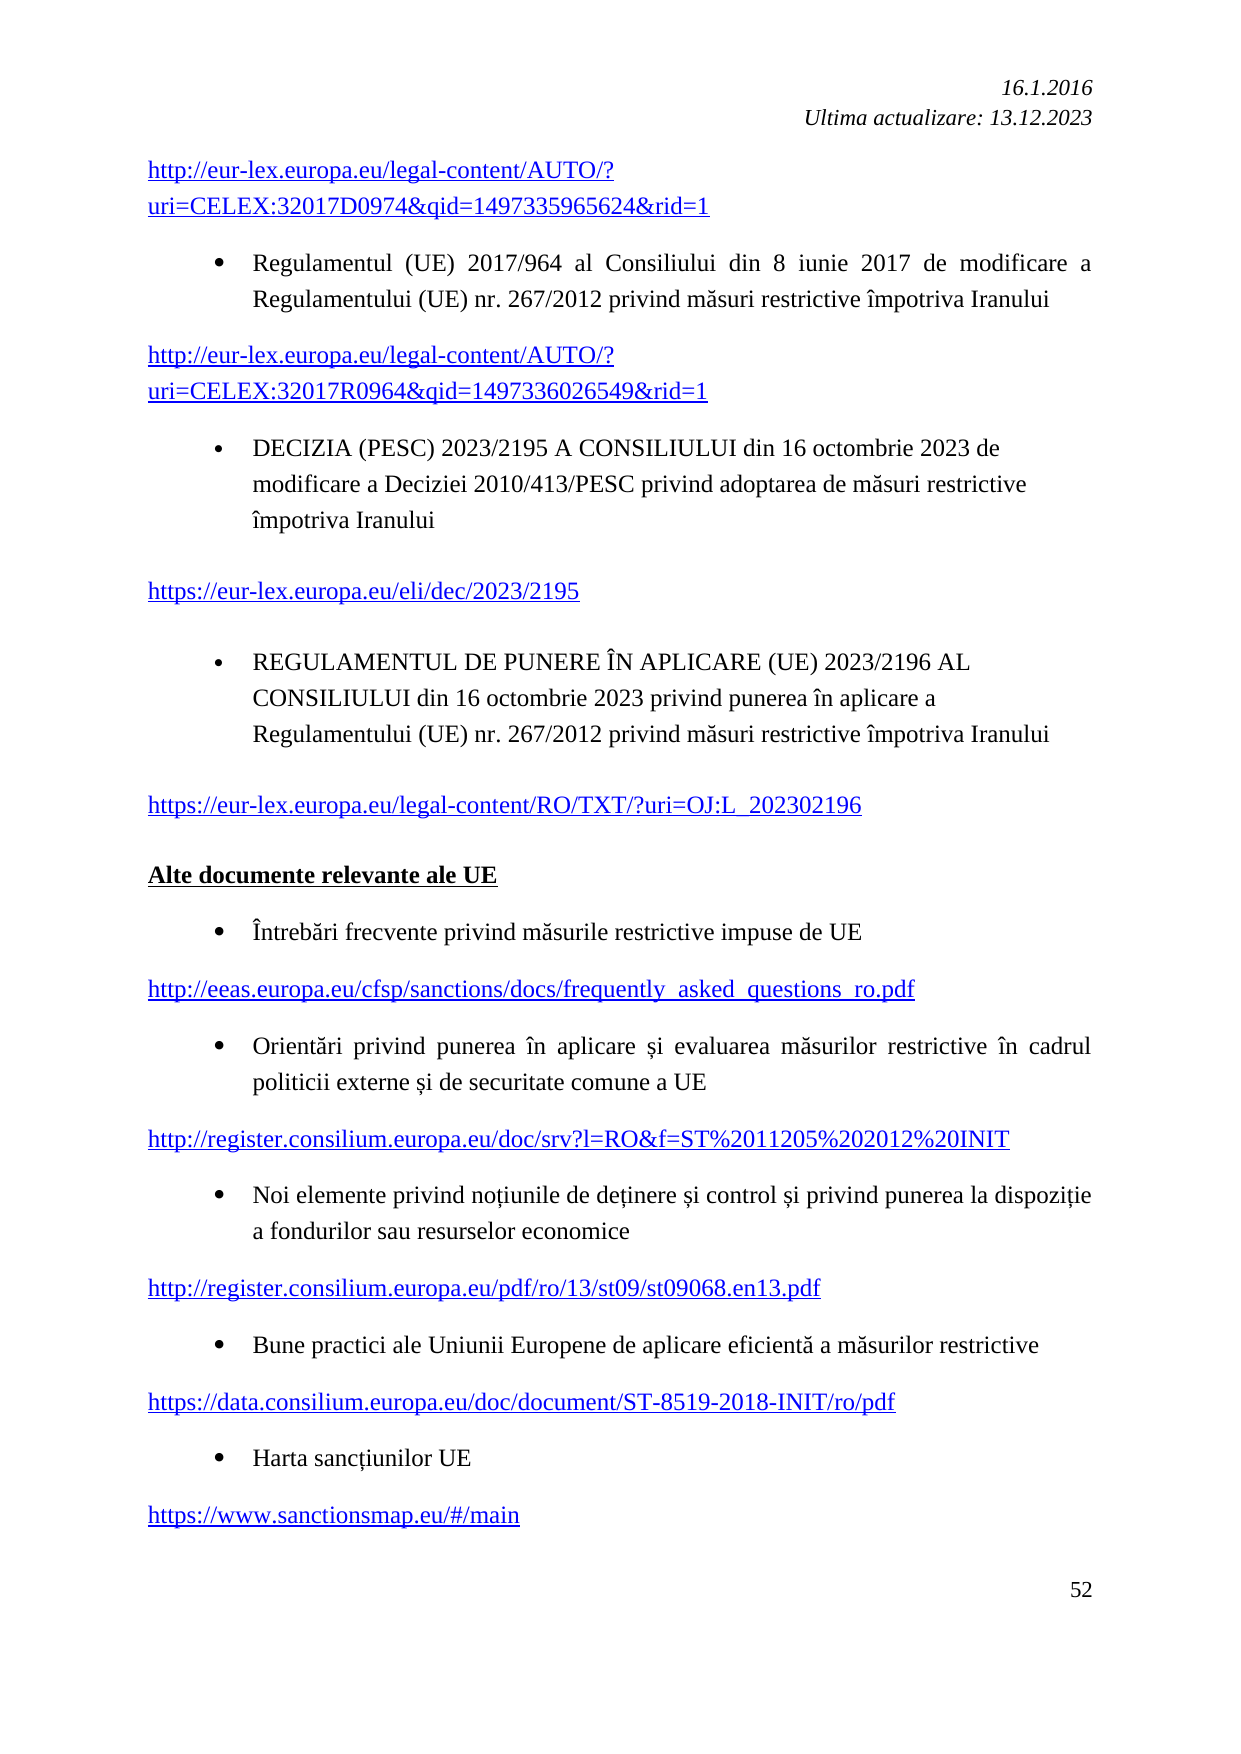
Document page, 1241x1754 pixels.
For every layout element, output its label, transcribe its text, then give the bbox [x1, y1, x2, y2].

text https://eur-lex.europa.eu/legal-content/RO/TXT/?uri=OJ:L_202302196 [148, 790, 1093, 818]
list Orientări privind punerea în aplicare și evaluarea măsurilor restrictive în cadrul politicii externe și de securitate comune a UE [215, 1031, 1093, 1096]
text https://www.sanctionsmap.eu/#/main [148, 1500, 1093, 1529]
list Noi elemente privind noțiunile de deținere și control și privind punerea la dispoziție a fondurilor sau resurselor economice [215, 1180, 1093, 1245]
list Bune practici ale Uniunii Europene de aplicare eficientă a măsurilor restrictive [215, 1330, 1093, 1359]
list Harta sancțiunilor UE [215, 1443, 1093, 1472]
list DECIZIA (PESC) 2023/2195 A CONSILIULUI din 16 octombrie 2023 de modificare a Deciziei 2010/413/PESC privind adoptarea de măsuri restrictive împotriva Iranului [215, 433, 1093, 534]
text http://eur-lex.europa.eu/legal-content/AUTO/?uri=CELEX:32017R0964&qid=1497336026549&rid=1 [148, 340, 1093, 405]
list Regulamentul (UE) 2017/964 al Consiliului din 8 iunie 2017 de modificare a Regulamentului (UE) nr. 267/2012 privind măsuri restrictive împotriva Iranului [215, 248, 1093, 312]
text http://eeas.europa.eu/cfsp/sanctions/docs/frequently_asked_questions_ro.pdf [148, 974, 1093, 1003]
list Întrebări frecvente privind măsurile restrictive impuse de UE [215, 917, 1093, 946]
text Alte documente relevante ale UE [148, 861, 1093, 889]
text http://register.consilium.europa.eu/doc/srv?l=RO&f=ST%2011205%202012%20INIT [148, 1124, 1093, 1152]
text https://eur-lex.europa.eu/eli/dec/2023/2195 [148, 576, 1093, 605]
text http://eur-lex.europa.eu/legal-content/AUTO/?uri=CELEX:32017D0974&qid=1497335965624&rid=1 [148, 155, 1093, 220]
text https://data.consilium.europa.eu/doc/document/ST-8519-2018-INIT/ro/pdf [148, 1387, 1093, 1415]
list REGULAMENTUL DE PUNERE ÎN APLICARE (UE) 2023/2196 AL CONSILIULUI din 16 octombrie 2023 privind punerea în aplicare a Regulamentului (UE) nr. 267/2012 privind măsuri restrictive împotriva Iranului [215, 647, 1093, 747]
text http://register.consilium.europa.eu/pdf/ro/13/st09/st09068.en13.pdf [148, 1273, 1093, 1302]
